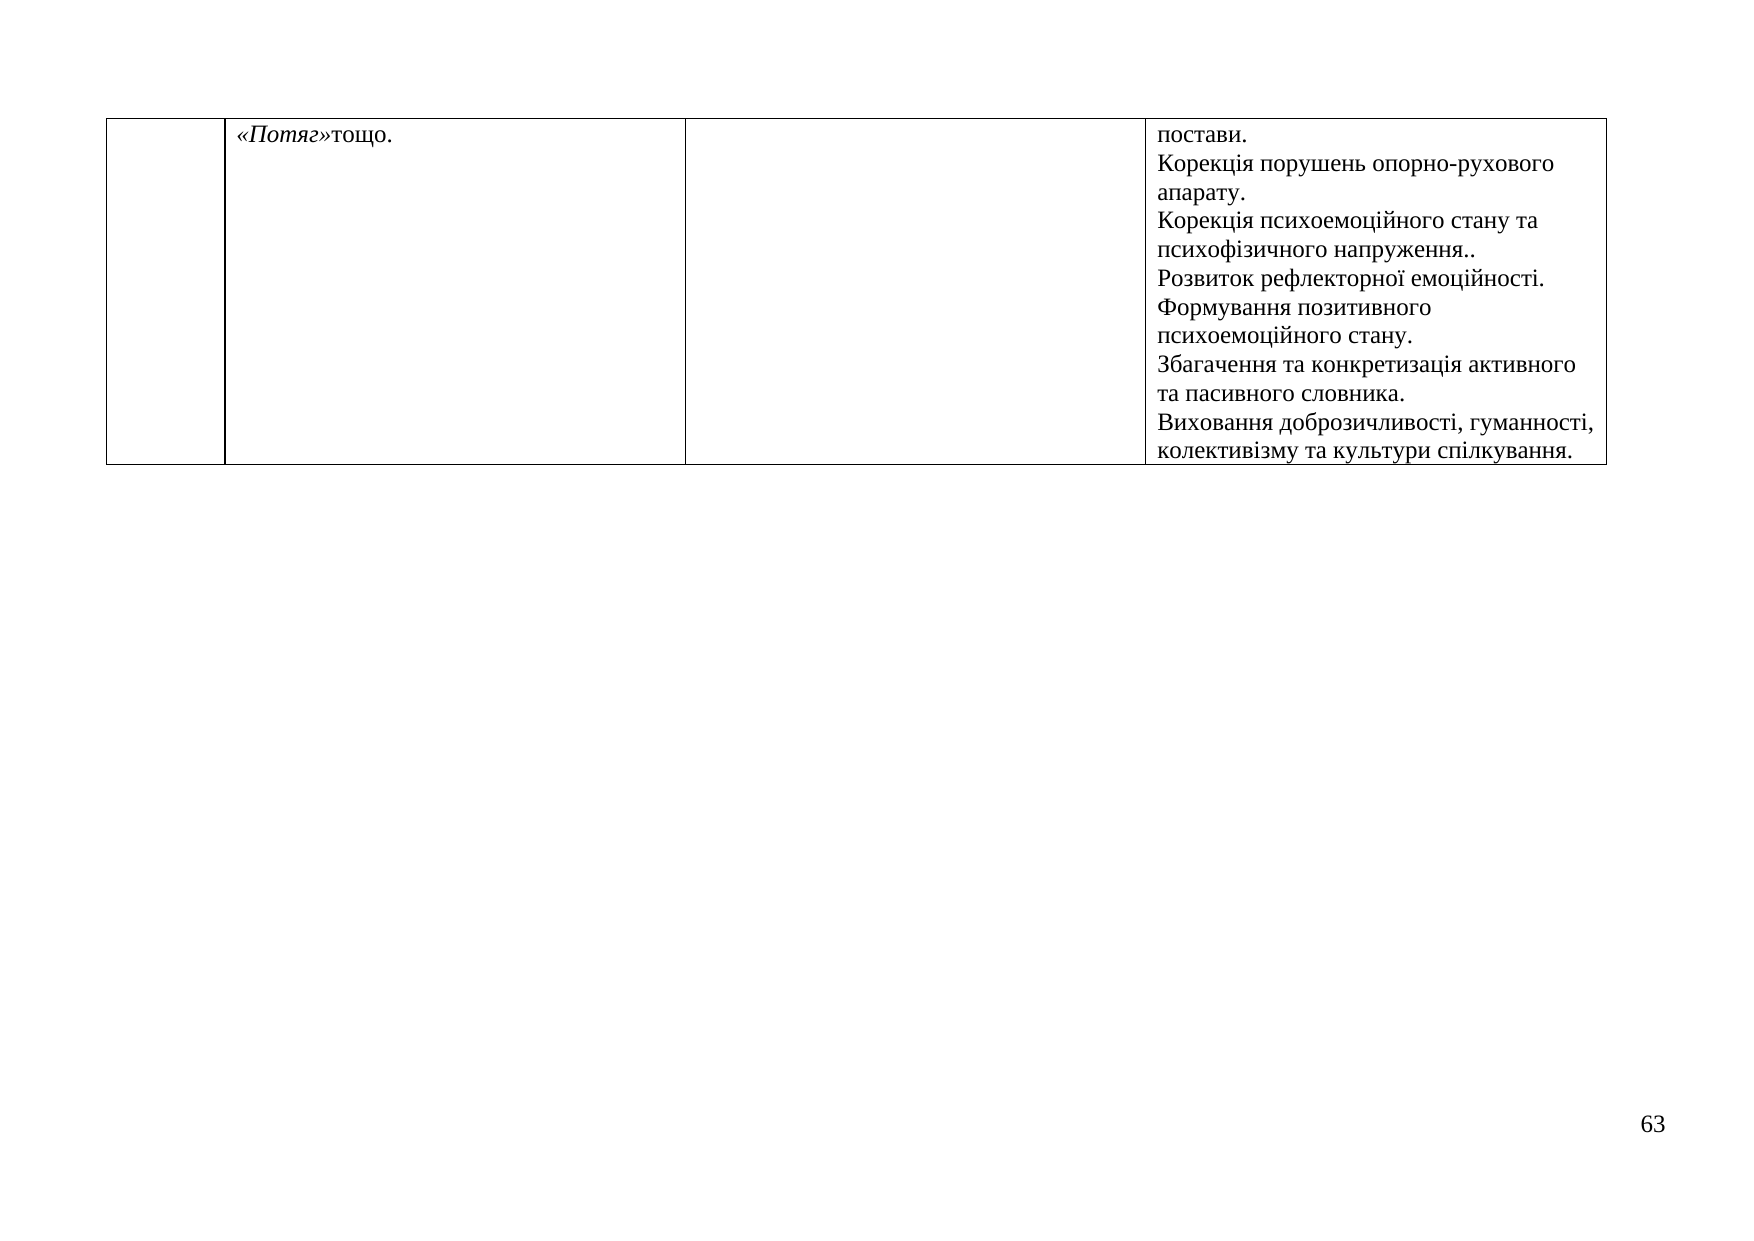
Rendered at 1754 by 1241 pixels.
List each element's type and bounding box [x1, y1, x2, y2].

table_cell [686, 119, 1145, 464]
table_cell [1146, 119, 1606, 464]
table_cell [226, 119, 685, 464]
